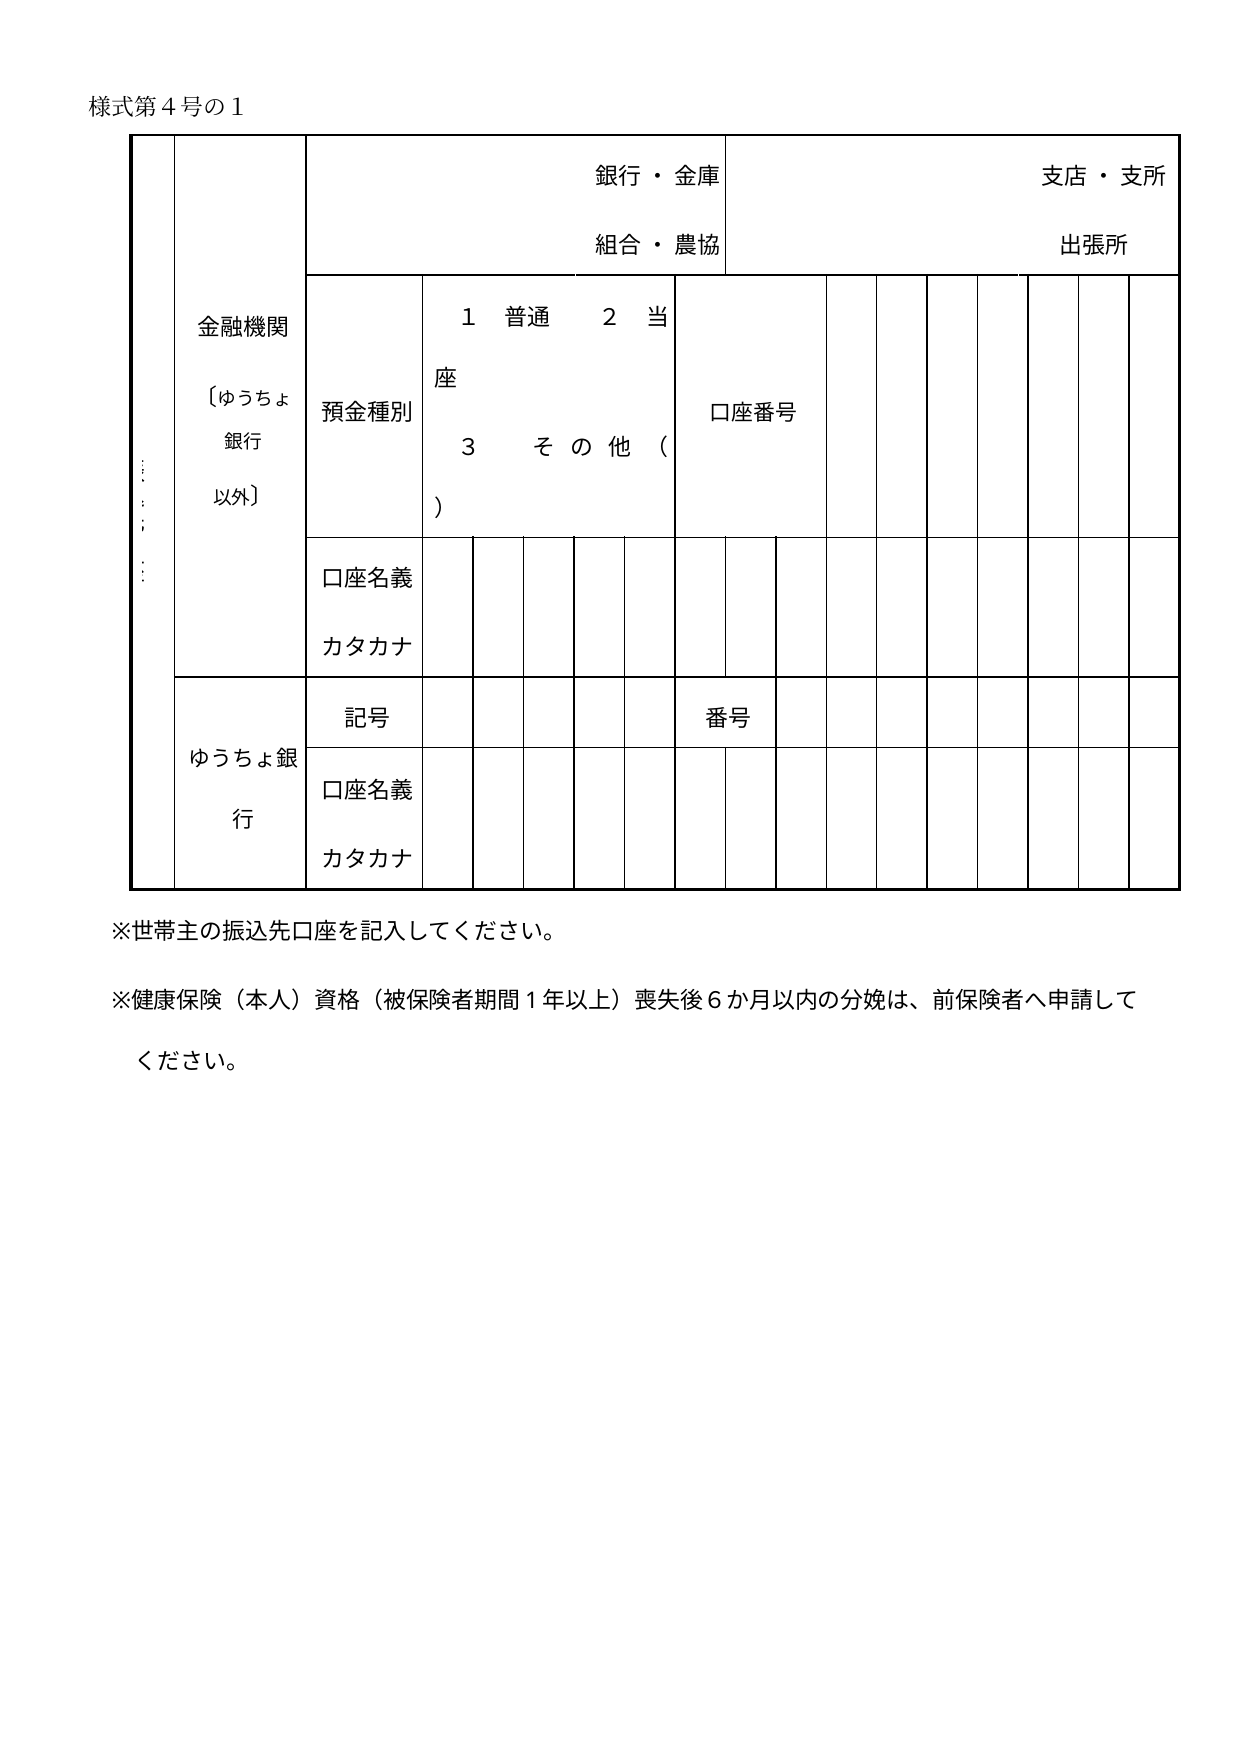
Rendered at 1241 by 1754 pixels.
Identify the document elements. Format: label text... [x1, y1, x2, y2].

table_cell [777, 538, 826, 676]
table_cell [1079, 276, 1128, 536]
table_cell [524, 748, 573, 888]
table_cell [928, 748, 977, 888]
table_cell 口座番号 [676, 276, 826, 536]
table_cell ゆうちょ銀行 [175, 678, 305, 888]
table_cell [877, 678, 926, 747]
table_cell [726, 748, 775, 888]
table_cell [877, 276, 926, 536]
table_cell [777, 678, 826, 747]
table_cell [625, 678, 674, 747]
table_cell [1029, 276, 1078, 536]
table_cell [928, 276, 977, 536]
table_cell [978, 678, 1027, 747]
table_cell [827, 678, 876, 747]
table_cell 支店 ・ 支所 出張所 [1019, 136, 1178, 274]
table_cell [726, 136, 1018, 274]
table_cell [474, 678, 523, 747]
table_cell [877, 748, 926, 888]
table_cell [1130, 538, 1178, 676]
table_cell [877, 538, 926, 676]
table_cell [575, 678, 624, 747]
table_cell [575, 538, 624, 676]
table_cell [978, 748, 1027, 888]
text ※世帯主の振込先口座を記入してください。 [89, 899, 1157, 960]
table_cell [827, 538, 876, 676]
table_cell [625, 538, 674, 676]
table_cell [1079, 748, 1128, 888]
table_cell １ 普通 ２ 当座 ３ その他（ ） [423, 276, 674, 536]
table_cell [827, 276, 876, 536]
table_cell 記号 [307, 678, 422, 747]
table_cell [1130, 276, 1178, 536]
table_cell [307, 136, 575, 274]
table_cell [423, 748, 472, 888]
table_cell [423, 678, 472, 747]
table_cell [625, 748, 674, 888]
table_cell [978, 538, 1027, 676]
table_cell [928, 678, 977, 747]
table_cell [1130, 748, 1178, 888]
table_cell 預金種別 [307, 276, 422, 536]
table_cell [676, 748, 725, 888]
table_cell [524, 678, 573, 747]
table_cell [1079, 538, 1128, 676]
table_cell 銀行 ・ 金庫 組合 ・ 農協 [576, 136, 725, 274]
table_cell [524, 538, 573, 676]
table_cell [676, 538, 725, 676]
table_cell [1079, 678, 1128, 747]
table_cell [827, 748, 876, 888]
text ※健康保険（本人）資格（被保険者期間1年以上）喪失後６か月以内の分娩は、前保険者へ申請してください。 [112, 969, 1157, 1090]
table_cell [777, 748, 826, 888]
table_cell [474, 538, 523, 676]
table_cell 口座名義 カタカナ [307, 748, 422, 888]
table_cell 振込先口座 [133, 136, 174, 888]
table_cell [726, 538, 775, 676]
table_cell [1130, 678, 1178, 747]
table_cell [575, 748, 624, 888]
table_cell 番号 [676, 678, 775, 747]
table_cell [928, 538, 977, 676]
table_cell [474, 748, 523, 888]
table_cell [423, 538, 472, 676]
table_cell 口座名義 カタカナ [307, 538, 422, 676]
table_cell 金融機関 〔ゆうちょ銀行 以外〕 [175, 136, 305, 676]
table_cell [1029, 748, 1078, 888]
table_cell [1029, 538, 1078, 676]
table_cell [1029, 678, 1078, 747]
table_cell [978, 276, 1027, 536]
